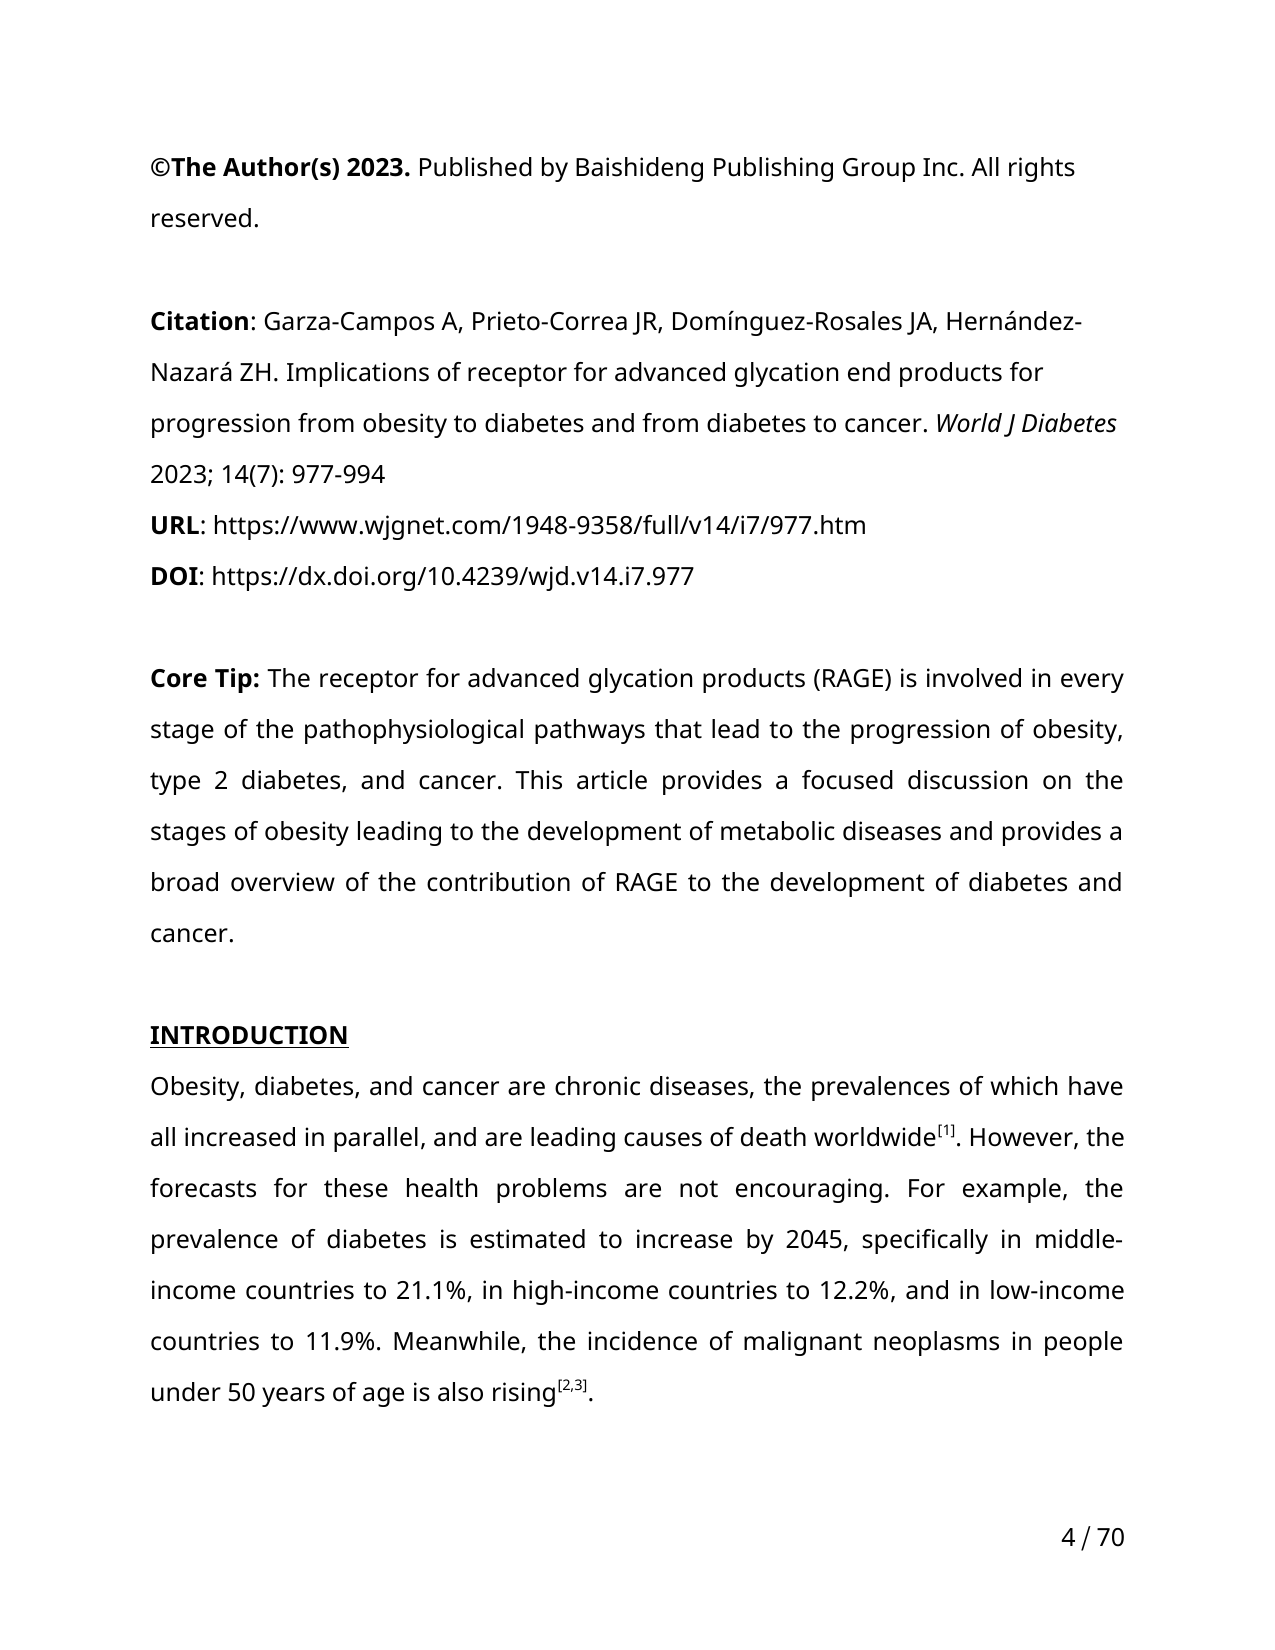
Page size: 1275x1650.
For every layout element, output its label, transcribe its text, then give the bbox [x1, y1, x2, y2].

text Obesity, diabetes, and cancer are chronic diseases, the prevalences of which have all increased in parallel, and are leading causes of death worldwide[1]. However, the forecasts for these health problems are not encouraging. For example, the prevalence of diabetes is estimated to increase by 2045, specifically in middle-income countries to 21.1%, in high-income countries to 12.2%, and in low-income countries to 11.9%. Meanwhile, the incidence of malignant neoplasms in people under 50 years of age is also rising[2,3]. [150, 1069, 1125, 1409]
text Core Tip: The receptor for advanced glycation products (RAGE) is involved in every stage of the pathophysiological pathways that lead to the progression of obesity, type 2 diabetes, and cancer. This article provides a focused discussion on the stages of obesity leading to the development of metabolic diseases and provides a broad overview of the contribution of RAGE to the development of diabetes and cancer. [150, 660, 1125, 950]
text Citation: Garza-Campos A, Prieto-Correa JR, Domínguez-Rosales JA, Hernández-Nazará ZH. Implications of receptor for advanced glycation end products for progression from obesity to diabetes and from diabetes to cancer. World J Diabetes 2023; 14(7): 977-994 [150, 303, 1125, 490]
text ©The Author(s) 2023. Published by Baishideng Publishing Group Inc. All rights reserved. [150, 150, 1125, 235]
text DOI: https://dx.doi.org/10.4239/wjd.v14.i7.977 [150, 558, 1125, 592]
text URL: https://www.wjgnet.com/1948-9358/full/v14/i7/977.htm [150, 507, 1125, 541]
text INTRODUCTION [150, 1018, 1125, 1052]
